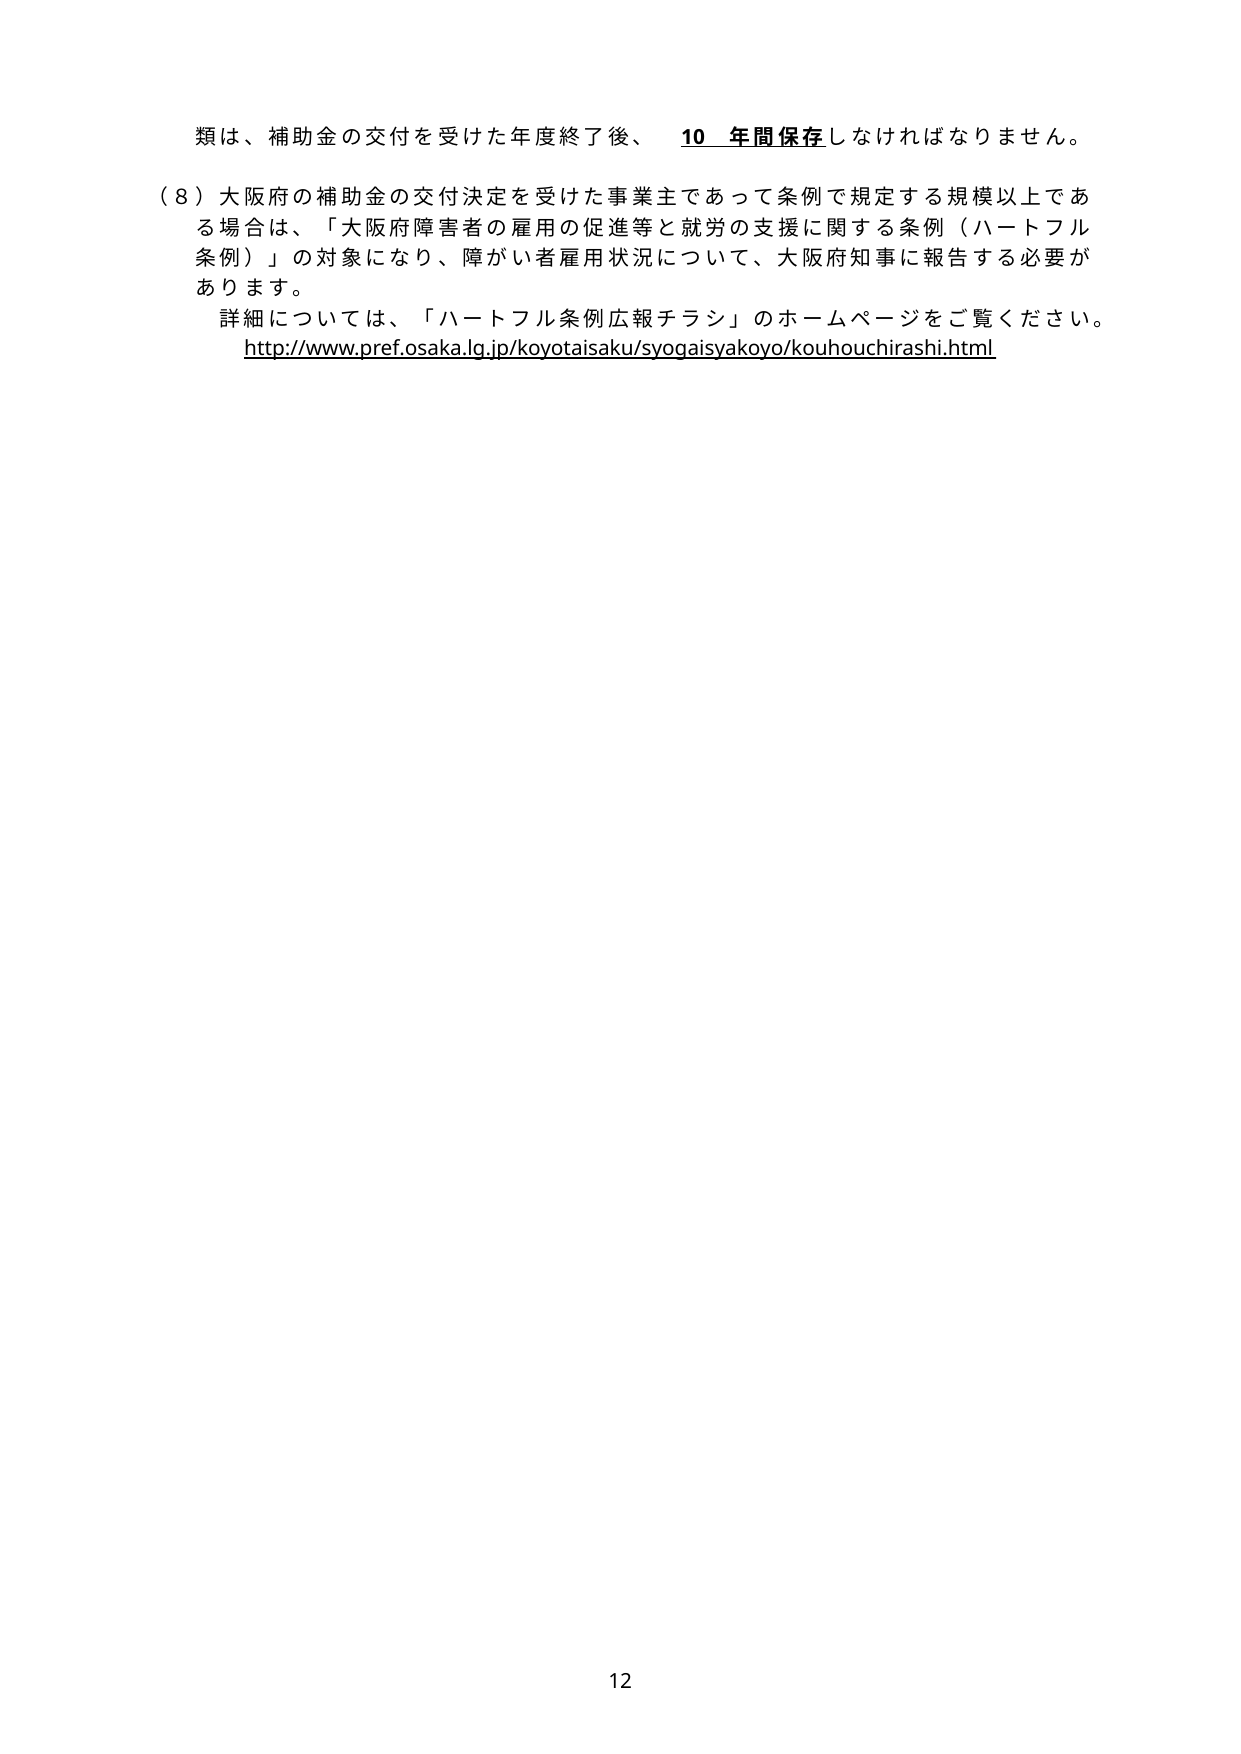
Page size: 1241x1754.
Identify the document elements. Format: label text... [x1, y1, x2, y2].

text （８）大阪府の補助金の交付決定を受けた事業主であって条例で規定する規模以上である場合は、「大阪府障害者の雇用の促進等と就労の支援に関する条例（ハートフル条例）」の対象になり、障がい者雇用状況について、大阪府知事に報告する必要があります。 [147, 181, 1093, 302]
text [147, 120, 1093, 150]
text 詳細については、「ハートフル条例広報チラシ」のホームページをご覧ください。 [147, 302, 1093, 332]
text http://www.pref.osaka.lg.jp/koyotaisaku/syogaisyakoyo/kouhouchirashi.html [147, 332, 1093, 362]
